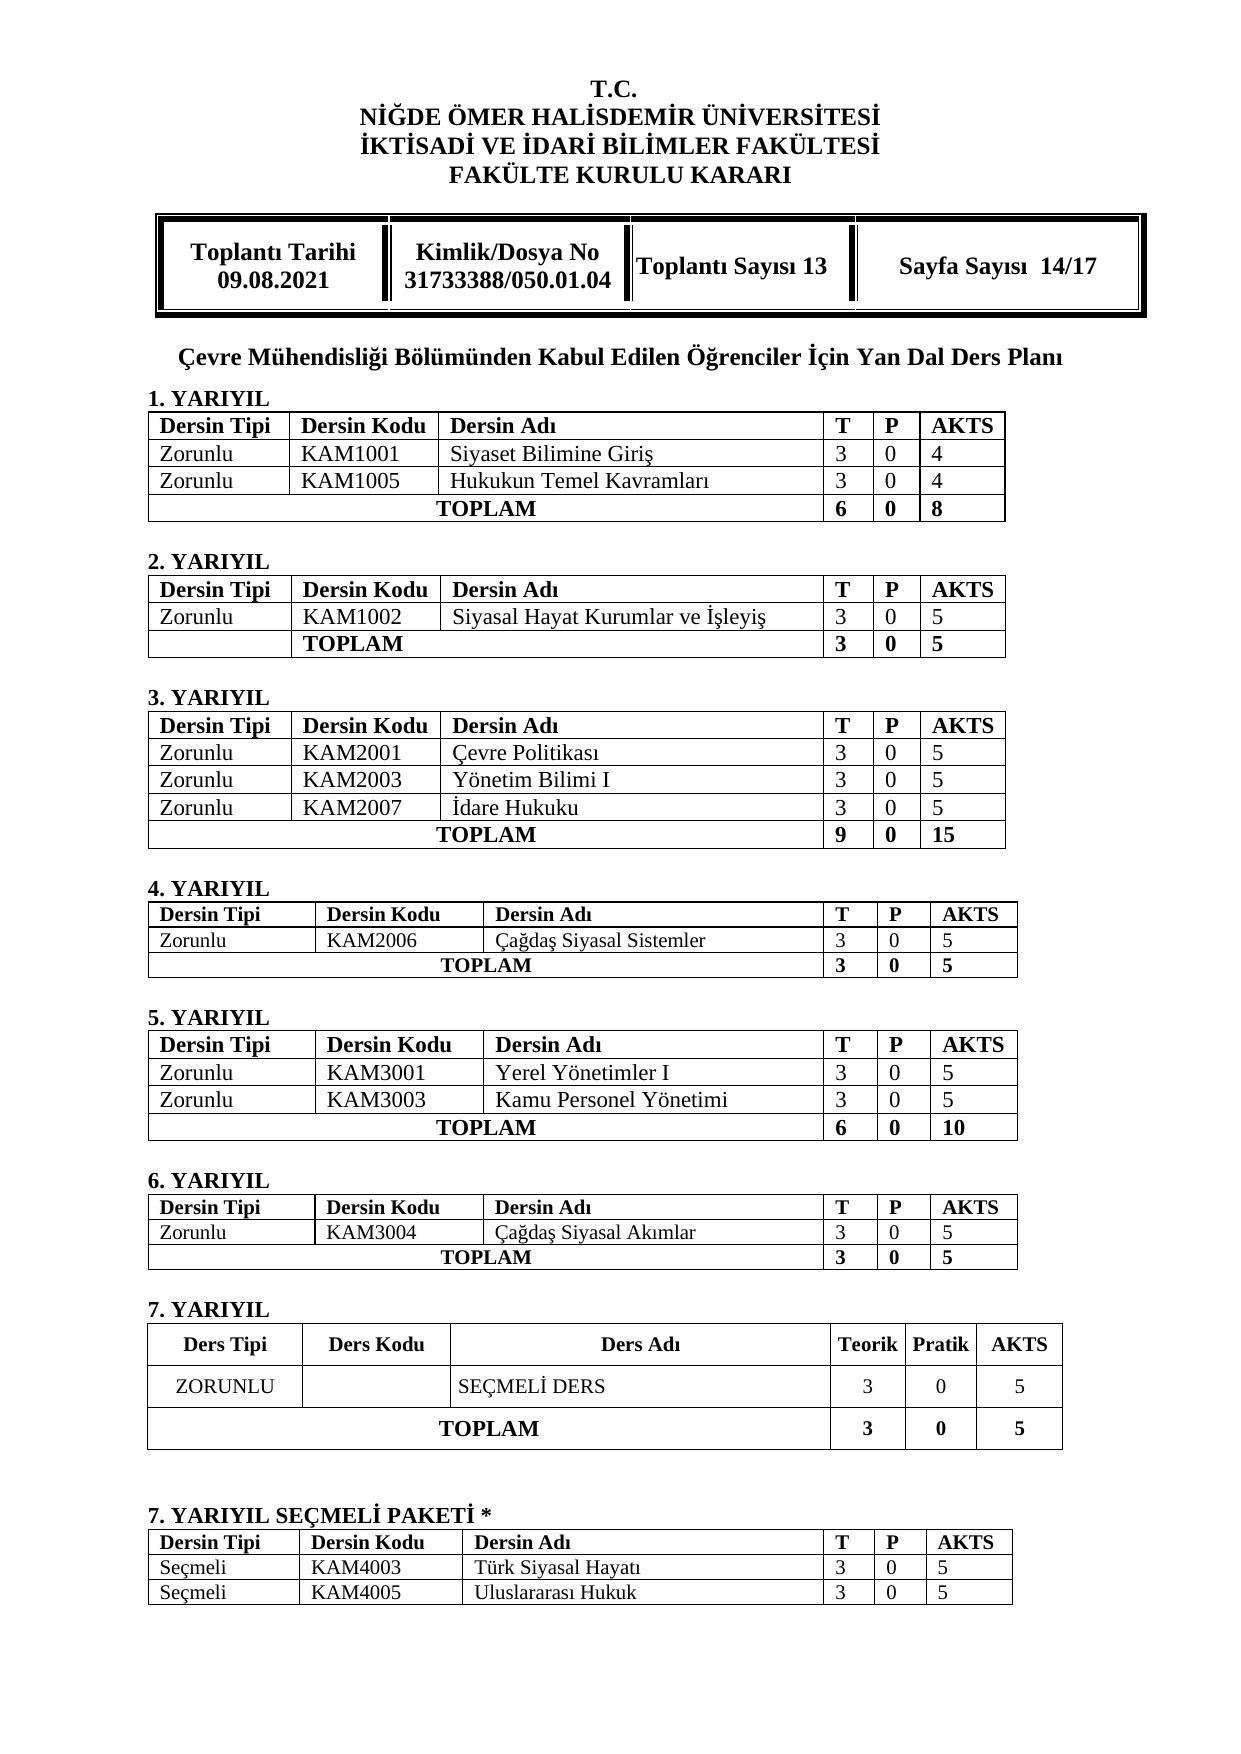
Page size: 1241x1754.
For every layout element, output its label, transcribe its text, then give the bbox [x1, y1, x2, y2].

table_header Dersin Kodu [292, 576, 440, 602]
table_header Teorik [831, 1324, 905, 1365]
table_cell Kamu Personel Yönetimi [484, 1086, 823, 1113]
table_header Pratik [906, 1324, 976, 1365]
table_cell Zorunlu [149, 603, 291, 629]
table_cell 5 [977, 1366, 1062, 1407]
table_cell 3 [824, 1059, 877, 1085]
table_header P [878, 903, 930, 926]
table_cell KAM3003 [316, 1086, 483, 1113]
table_cell Hukukun Temel Kavramları [439, 467, 823, 493]
table_cell 3 [824, 467, 873, 493]
table_cell 6 [824, 1114, 877, 1140]
table_cell 3 [824, 1220, 877, 1244]
table_cell 3 [824, 928, 877, 952]
table_cell 5 [927, 1555, 1012, 1579]
table_header T [824, 413, 873, 439]
text 2. YARIYIL [148, 548, 1093, 575]
table_cell 0 [906, 1408, 976, 1448]
table_cell 5 [921, 766, 1005, 793]
table_cell TOPLAM [149, 821, 823, 848]
text 5. YARIYIL [148, 1004, 1093, 1030]
table_header T [824, 576, 873, 602]
table_cell 5 [977, 1408, 1062, 1448]
table_cell 0 [874, 794, 920, 820]
table_cell 0 [878, 1059, 930, 1085]
table_cell TOPLAM [149, 495, 823, 521]
table_header P [874, 413, 919, 439]
table_header Dersin Kodu [290, 413, 438, 439]
table_cell 0 [878, 928, 930, 952]
table_cell 5 [921, 631, 1005, 657]
table_cell 0 [878, 1086, 930, 1113]
table_cell Seçmeli [149, 1580, 299, 1604]
table_cell Zorunlu [149, 928, 315, 952]
table_cell TOPLAM [148, 1408, 830, 1448]
table_cell Seçmeli [149, 1555, 299, 1579]
table_header AKTS [931, 903, 1017, 926]
table_cell KAM2001 [292, 739, 440, 765]
table_cell KAM4003 [300, 1555, 462, 1579]
table_cell 0 [874, 495, 919, 521]
table_header Ders Tipi [148, 1324, 302, 1365]
table_header Ders Adı [451, 1324, 830, 1365]
table_cell 0 [874, 739, 920, 765]
text 3. YARIYIL [148, 684, 1093, 711]
table_cell Siyasal Hayat Kurumlar ve İşleyiş [441, 603, 823, 629]
table_header Dersin Adı [439, 413, 823, 439]
table_cell KAM2007 [292, 794, 440, 820]
table_cell 5 [921, 739, 1005, 765]
table_cell 3 [824, 1555, 874, 1579]
table_cell KAM4005 [300, 1580, 462, 1604]
table_header Dersin Kodu [316, 903, 483, 926]
table_header Dersin Adı [463, 1530, 823, 1554]
table_cell 3 [824, 1245, 877, 1269]
table_header AKTS [931, 1195, 1017, 1219]
table_cell Çağdaş Siyasal Akımlar [484, 1220, 823, 1244]
table_header Ders Kodu [303, 1324, 450, 1365]
table_cell 6 [824, 495, 873, 521]
table_header T [824, 1195, 877, 1219]
table_cell KAM1001 [290, 440, 438, 466]
table_header AKTS [977, 1324, 1062, 1365]
table_cell 3 [824, 953, 877, 977]
table_cell 3 [831, 1408, 905, 1448]
text 7. YARIYIL SEÇMELİ PAKETİ * [148, 1502, 1093, 1528]
table_cell 0 [874, 440, 919, 466]
table_cell 0 [874, 467, 919, 493]
table_cell 0 [874, 603, 920, 629]
table_header Dersin Adı [484, 1195, 823, 1219]
table_cell İdare Hukuku [441, 794, 823, 820]
table_header P [874, 576, 920, 602]
table_cell 3 [824, 766, 873, 793]
table_cell ZORUNLU [148, 1366, 302, 1407]
table_cell 0 [906, 1366, 976, 1407]
table_cell 3 [824, 603, 873, 629]
text 6. YARIYIL [148, 1167, 1093, 1194]
table_cell KAM2003 [292, 766, 440, 793]
table_cell 0 [878, 1114, 930, 1140]
table_cell KAM3004 [316, 1220, 483, 1244]
table_cell 3 [824, 631, 873, 657]
table_header Dersin Tipi [149, 1031, 315, 1058]
table_cell 3 [824, 1086, 877, 1113]
table_header P [878, 1195, 930, 1219]
table_cell Uluslararası Hukuk [463, 1580, 823, 1604]
table_cell 3 [824, 1580, 874, 1604]
table_header Dersin Tipi [149, 1195, 314, 1219]
text Çevre Mühendisliği Bölümünden Kabul Edilen Öğrenciler İçin Yan Dal Ders Planı [148, 342, 1093, 371]
table_cell TOPLAM [149, 1245, 823, 1269]
table_cell 5 [931, 928, 1017, 952]
table_cell 15 [921, 821, 1005, 848]
table_cell KAM1002 [292, 603, 440, 629]
table_header AKTS [921, 712, 1005, 738]
table_header AKTS [921, 413, 1004, 439]
table_header Dersin Tipi [149, 413, 289, 439]
table_cell 0 [874, 631, 920, 657]
table_header P [875, 1530, 926, 1554]
table_header Dersin Tipi [149, 903, 315, 926]
table_header P [874, 712, 920, 738]
table_cell 5 [931, 1245, 1017, 1269]
table_cell 5 [931, 1086, 1017, 1113]
table_header AKTS [927, 1530, 1012, 1554]
table_cell [303, 1366, 450, 1407]
table_cell 0 [874, 821, 920, 848]
table_header T [824, 903, 877, 926]
table_header Dersin Adı [441, 576, 823, 602]
table_cell Türk Siyasal Hayatı [463, 1555, 823, 1579]
table_cell Zorunlu [149, 739, 291, 765]
table_cell Zorunlu [149, 766, 291, 793]
table_cell 8 [921, 495, 1004, 521]
table_cell 5 [921, 603, 1005, 629]
table_cell 3 [824, 440, 873, 466]
table_header Dersin Kodu [292, 712, 440, 738]
table_header Dersin Tipi [149, 576, 291, 602]
table_cell 0 [878, 1220, 930, 1244]
table_cell TOPLAM [149, 953, 823, 977]
table_cell Yerel Yönetimler I [484, 1059, 823, 1085]
table_cell 4 [921, 467, 1004, 493]
table_cell 10 [931, 1114, 1017, 1140]
table_cell Zorunlu [149, 467, 289, 493]
table_cell TOPLAM [292, 631, 823, 657]
text 4. YARIYIL [148, 875, 1093, 901]
table_header Dersin Tipi [149, 1530, 299, 1554]
table_cell 3 [824, 739, 873, 765]
table_cell Zorunlu [149, 794, 291, 820]
table_cell KAM1005 [290, 467, 438, 493]
table_cell 5 [921, 794, 1005, 820]
table_cell 9 [824, 821, 873, 848]
table_cell KAM2006 [316, 928, 483, 952]
table_header T [824, 712, 873, 738]
table_cell 3 [831, 1366, 905, 1407]
table_header AKTS [921, 576, 1005, 602]
table_cell 0 [878, 953, 930, 977]
table_cell 3 [824, 794, 873, 820]
table_header Dersin Adı [484, 1031, 823, 1058]
table_cell Çağdaş Siyasal Sistemler [484, 928, 823, 952]
table_cell Zorunlu [149, 1086, 315, 1113]
table_cell SEÇMELİ DERS [451, 1366, 830, 1407]
table_header T [824, 1031, 877, 1058]
table_cell Çevre Politikası [441, 739, 823, 765]
table_header P [878, 1031, 930, 1058]
table_cell 5 [927, 1580, 1012, 1604]
table_cell Siyaset Bilimine Giriş [439, 440, 823, 466]
table_header Dersin Adı [441, 712, 823, 738]
table_cell 0 [875, 1580, 926, 1604]
table_cell Yönetim Bilimi I [441, 766, 823, 793]
table_header Dersin Adı [484, 903, 823, 926]
table_cell KAM3001 [316, 1059, 483, 1085]
table_cell [149, 631, 291, 657]
table_cell 4 [921, 440, 1004, 466]
text 1. YARIYIL [148, 385, 1093, 411]
table_header T [824, 1530, 874, 1554]
table_cell Zorunlu [149, 440, 289, 466]
table_header Dersin Kodu [316, 1195, 483, 1219]
table_header Dersin Kodu [300, 1530, 462, 1554]
text 7. YARIYIL [148, 1296, 1093, 1323]
table_cell 0 [874, 766, 920, 793]
table_cell 0 [875, 1555, 926, 1579]
table_cell Zorunlu [149, 1220, 314, 1244]
table_cell Zorunlu [149, 1059, 315, 1085]
table_cell 5 [931, 1220, 1017, 1244]
table_header Dersin Tipi [149, 712, 291, 738]
table_cell 5 [931, 1059, 1017, 1085]
table_cell TOPLAM [149, 1114, 823, 1140]
table_cell 5 [931, 953, 1017, 977]
table_cell 0 [878, 1245, 930, 1269]
table_header AKTS [931, 1031, 1017, 1058]
table_header Dersin Kodu [316, 1031, 483, 1058]
